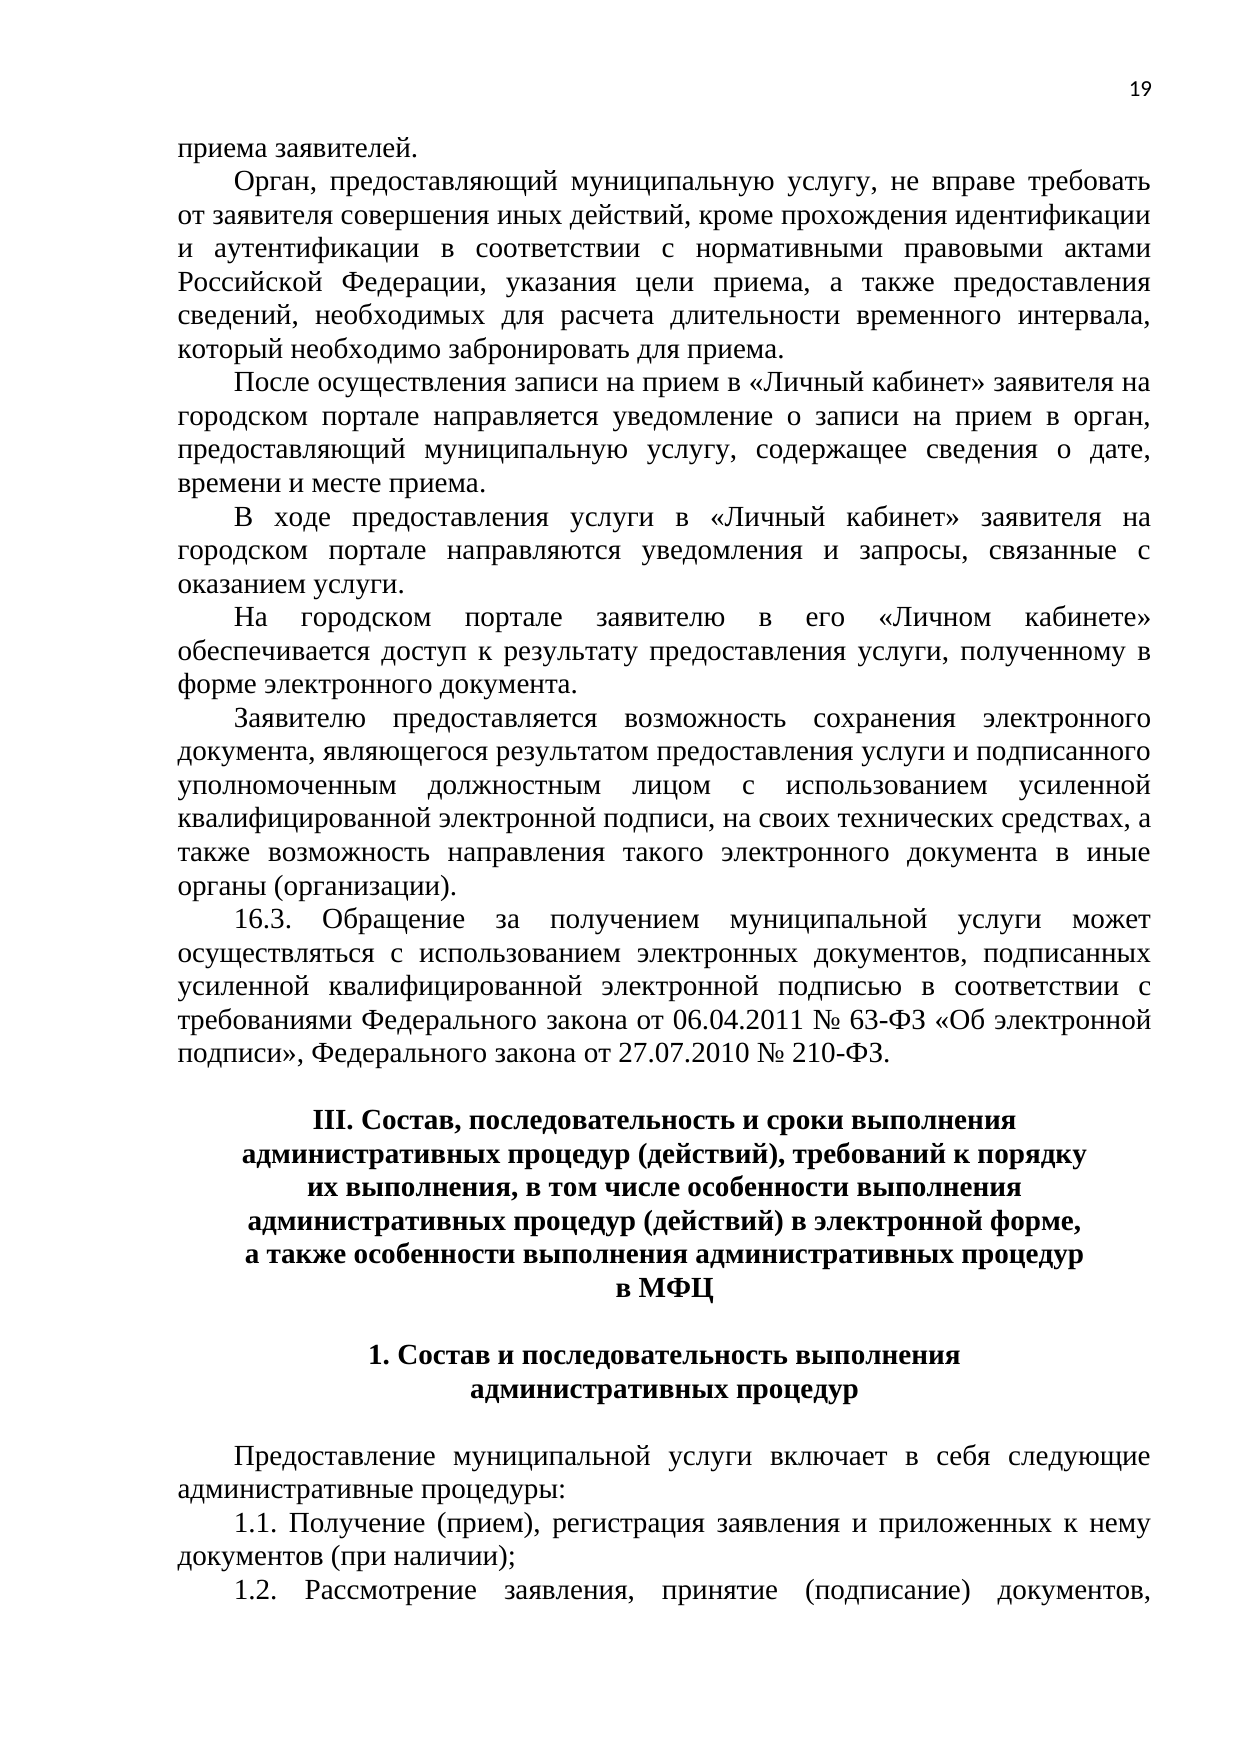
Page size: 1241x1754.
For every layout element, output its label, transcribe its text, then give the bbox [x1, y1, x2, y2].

title в МФЦ [177, 1270, 1152, 1304]
text В ходе предоставления услуги в «Личный кабинет» заявителя на городском портале направляются уведомления и запросы, связанные с оказанием услуги. [177, 499, 1152, 599]
title административных процедур [177, 1371, 1152, 1404]
text На городском портале заявителю в его «Личном кабинете» обеспечивается доступ к результату предоставления услуги, полученному в форме электронного документа. [177, 599, 1152, 700]
text После осуществления записи на прием в «Личный кабинет» заявителя на городском портале направляется уведомление о записи на прием в орган, предоставляющий муниципальную услугу, содержащее сведения о дате, времени и месте приема. [177, 364, 1152, 499]
title административных процедур (действий), требований к порядку [177, 1136, 1152, 1169]
title административных процедур (действий) в электронной форме, [177, 1203, 1152, 1237]
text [177, 130, 1152, 163]
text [177, 1572, 1152, 1606]
text Предоставление муниципальной услуги включает в себя следующие административные процедуры: [177, 1438, 1152, 1505]
text Заявителю предоставляется возможность сохранения электронного документа, являющегося результатом предоставления услуги и подписанного уполномоченным должностным лицом с использованием усиленной квалифицированной электронной подписи, на своих технических средствах, а также возможность направления такого электронного документа в иные органы (организации). [177, 700, 1152, 901]
text Орган, предоставляющий муниципальную услугу, не вправе требовать от заявителя совершения иных действий, кроме прохождения идентификации и аутентификации в соответствии с нормативными правовыми актами Российской Федерации, указания цели приема, а также предоставления сведений, необходимых для расчета длительности временного интервала, который необходимо забронировать для приема. [177, 163, 1152, 364]
title 1. Состав и последовательность выполнения [177, 1337, 1152, 1371]
text 16.3. Обращение за получением муниципальной услуги может осуществляться с использованием электронных документов, подписанных усиленной квалифицированной электронной подписью в соответствии с требованиями Федерального закона от 06.04.2011 № 63-ФЗ «Об электронной подписи», Федерального закона от 27.07.2010 № 210-ФЗ. [177, 901, 1152, 1069]
title их выполнения, в том числе особенности выполнения [177, 1169, 1152, 1203]
title III. Состав, последовательность и сроки выполнения [177, 1102, 1152, 1136]
text 1.1. Получение (прием), регистрация заявления и приложенных к нему документов (при наличии); [177, 1505, 1152, 1572]
title а также особенности выполнения административных процедур [177, 1237, 1152, 1270]
